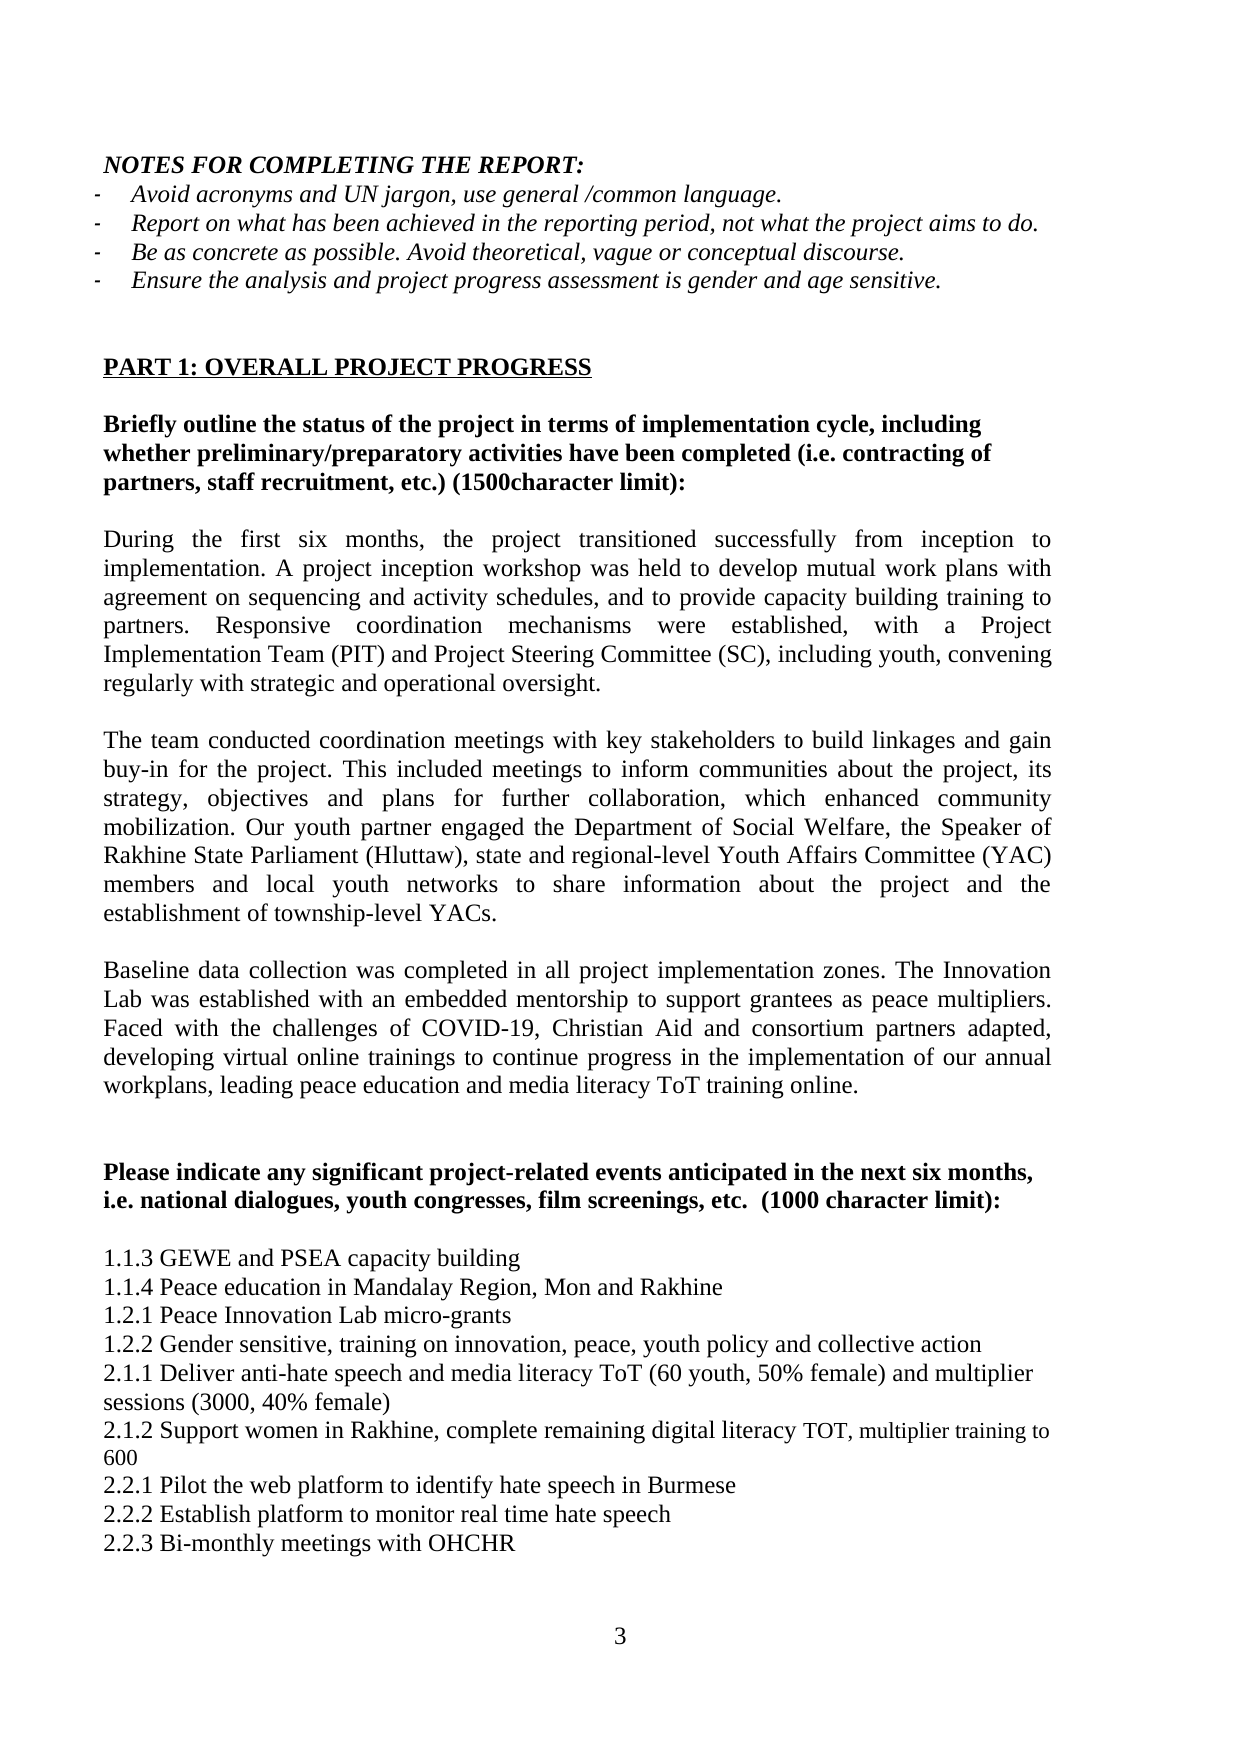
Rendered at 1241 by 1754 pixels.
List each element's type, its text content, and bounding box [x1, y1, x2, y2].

text During the first six months, the project transitioned successfully from inception to implementation. A project inception workshop was held to develop mutual work plans with agreement on sequencing and activity schedules, and to provide capacity building training to partners. Responsive coordination mechanisms were established, with a Project Implementation Team (PIT) and Project Steering Committee (SC), including youth, convening regularly with strategic and operational oversight. [103, 524, 1053, 697]
list Report on what has been achieved in the reporting period, not what the project aims to do. [94, 208, 1053, 236]
text 1.1.4 Peace education in Mandalay Region, Mon and Rakhine [103, 1272, 1053, 1300]
text 2.2.2 Establish platform to monitor real time hate speech [103, 1499, 1053, 1528]
text 2.1.1 Deliver anti-hate speech and media literacy ToT (60 youth, 50% female) and multiplier sessions (3000, 40% female) [103, 1358, 1053, 1415]
text 2.1.2 Support women in Rakhine, complete remaining digital literacy TOT, multiplier training to 600 [103, 1415, 1053, 1471]
text Baseline data collection was completed in all project implementation zones. The Innovation Lab was established with an embedded mentorship to support grantees as peace multipliers. Faced with the challenges of COVID-19, Christian Aid and consortium partners adapted, developing virtual online trainings to continue progress in the implementation of our annual workplans, leading peace education and media literacy ToT training online. [103, 955, 1053, 1099]
text The team conducted coordination meetings with key stakeholders to build linkages and gain buy-in for the project. This included meetings to inform communities about the project, its strategy, objectives and plans for further collaboration, which enhanced community mobilization. Our youth partner engaged the Department of Social Welfare, the Speaker of Rakhine State Parliament (Hluttaw), state and regional-level Youth Affairs Committee (YAC) members and local youth networks to share information about the project and the establishment of township-level YACs. [103, 725, 1053, 927]
text 2.2.1 Pilot the web platform to identify hate speech in Burmese [103, 1471, 1053, 1499]
text NOTES FOR COMPLETING THE REPORT: [103, 150, 1053, 179]
text Briefly outline the status of the project in terms of implementation cycle, including whether preliminary/preparatory activities have been completed (i.e. contracting of partners, staff recruitment, etc.) (1500character limit): [103, 409, 1053, 495]
list Ensure the analysis and project progress assessment is gender and age sensitive. [94, 265, 1053, 294]
list Avoid acronyms and UN jargon, use general /common language. [94, 179, 1053, 208]
text 1.1.3 GEWE and PSEA capacity building [103, 1243, 1053, 1272]
text 1.2.1 Peace Innovation Lab micro-grants [103, 1300, 1053, 1329]
text 2.2.3 Bi-monthly meetings with OHCHR [103, 1528, 1053, 1557]
list Be as concrete as possible. Avoid theoretical, vague or conceptual discourse. [94, 236, 1053, 265]
text Please indicate any significant project-related events anticipated in the next six months, i.e. national dialogues, youth congresses, film screenings, etc. (1000 character limit): [103, 1157, 1053, 1214]
text 1.2.2 Gender sensitive, training on innovation, peace, youth policy and collective action [103, 1329, 1053, 1358]
text PART 1: OVERALL PROJECT PROGRESS [103, 352, 1053, 380]
